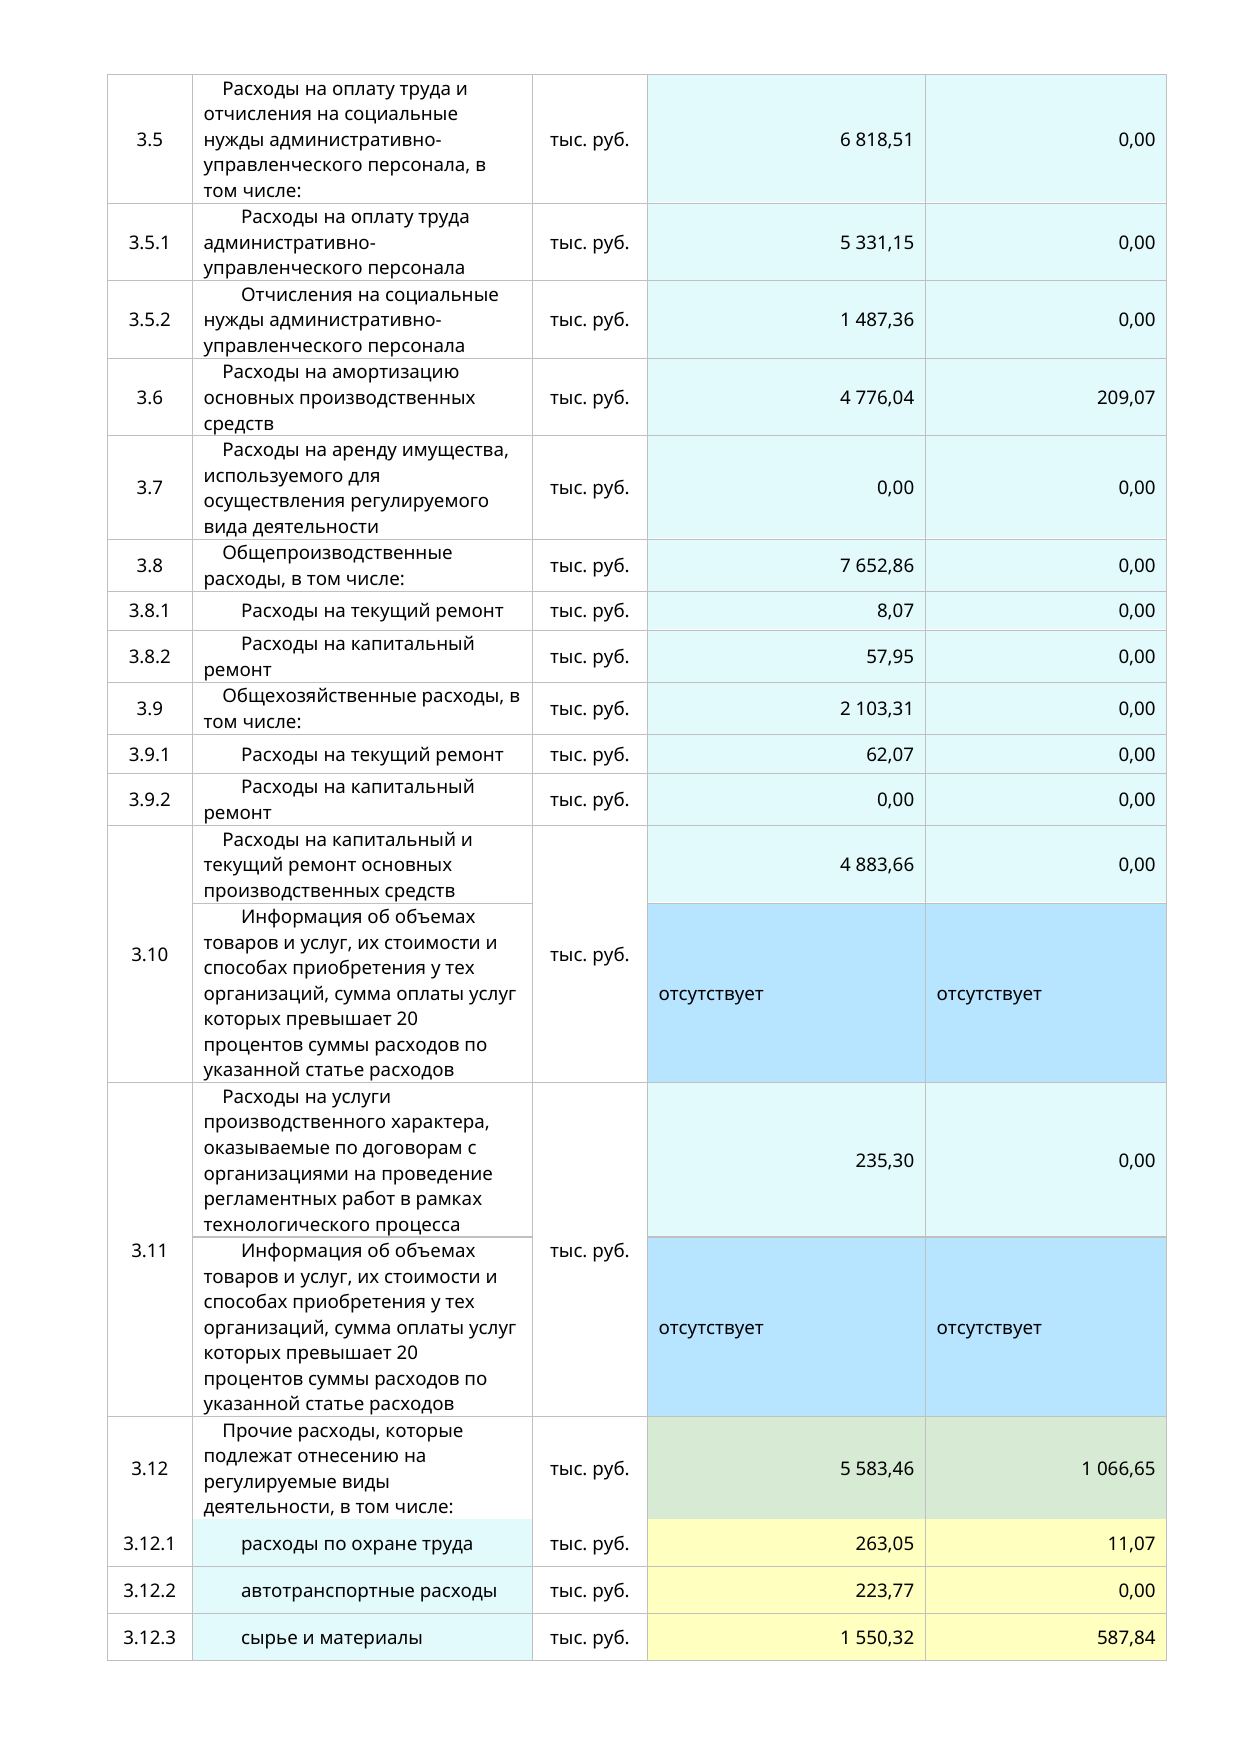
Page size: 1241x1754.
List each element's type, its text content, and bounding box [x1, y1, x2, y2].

table_cell 587,84 [926, 1614, 1166, 1660]
table_cell тыс. руб. [533, 592, 647, 629]
table_cell 3.9 [108, 683, 192, 734]
table_cell 3.12.1 [108, 1519, 192, 1566]
table_cell Общепроизводственные расходы, в том числе: [193, 540, 532, 591]
table_cell тыс. руб. [533, 631, 647, 682]
table_cell 263,05 [648, 1519, 925, 1566]
table_cell 223,77 [648, 1567, 925, 1613]
table_cell 1 066,65 [926, 1417, 1166, 1519]
table_cell тыс. руб. [533, 436, 647, 538]
table_cell 3.8.2 [108, 631, 192, 682]
table_cell тыс. руб. [533, 75, 647, 202]
table_cell тыс. руб. [533, 774, 647, 825]
table_cell 3.8.1 [108, 592, 192, 629]
table_cell 8,07 [648, 592, 925, 629]
table_cell тыс. руб. [533, 281, 647, 358]
table_cell 6 818,51 [648, 75, 925, 202]
table_cell 3.7 [108, 436, 192, 538]
table_cell тыс. руб. [533, 1614, 647, 1660]
table_cell 1 550,32 [648, 1614, 925, 1660]
table_cell 5 331,15 [648, 204, 925, 280]
table_cell 2 103,31 [648, 683, 925, 734]
table_cell 0,00 [926, 75, 1166, 202]
table_cell сырье и материалы [193, 1614, 532, 1660]
table_cell тыс. руб. [533, 1083, 647, 1416]
table_cell 62,07 [648, 735, 925, 773]
table_cell 3.12 [108, 1417, 192, 1519]
table_cell отсутствует [926, 904, 1166, 1082]
table_cell 7 652,86 [648, 540, 925, 591]
table_cell 3.5 [108, 75, 192, 202]
table_cell 0,00 [648, 774, 925, 825]
table_cell 0,00 [926, 1083, 1166, 1236]
table_cell 3.10 [108, 826, 192, 1082]
table_cell 11,07 [926, 1519, 1166, 1566]
table_cell автотранспортные расходы [193, 1567, 532, 1613]
table_cell 0,00 [926, 826, 1166, 902]
table_cell 5 583,46 [648, 1417, 925, 1519]
table_cell 3.12.3 [108, 1614, 192, 1660]
table_cell Отчисления на социальные нужды административно-управленческого персонала [193, 281, 532, 358]
table_cell тыс. руб. [533, 683, 647, 734]
table_cell 3.6 [108, 359, 192, 435]
table_cell 3.12.2 [108, 1567, 192, 1613]
table_cell 0,00 [926, 683, 1166, 734]
table_cell 0,00 [926, 592, 1166, 629]
table_cell 3.5.2 [108, 281, 192, 358]
table_cell тыс. руб. [533, 540, 647, 591]
table_cell 3.11 [108, 1083, 192, 1416]
table_cell 0,00 [926, 774, 1166, 825]
table_cell Расходы на амортизацию основных производственных средств [193, 359, 532, 435]
table_cell Общехозяйственные расходы, в том числе: [193, 683, 532, 734]
table_cell отсутствует [648, 904, 925, 1082]
table_cell 0,00 [926, 1567, 1166, 1613]
table_cell 3.5.1 [108, 204, 192, 280]
table_cell 1 487,36 [648, 281, 925, 358]
table_cell Прочие расходы, которые подлежат отнесению на регулируемые виды деятельности, в том числе: [193, 1417, 532, 1519]
table_cell Расходы на оплату труда и отчисления на социальные нужды административно-управленческого персонала, в том числе: [193, 75, 532, 202]
table_cell Расходы на оплату труда административно-управленческого персонала [193, 204, 532, 280]
table_cell Расходы на капитальный и текущий ремонт основных производственных средств [193, 826, 532, 902]
table_cell тыс. руб. [533, 1567, 647, 1613]
table_cell 0,00 [926, 281, 1166, 358]
table_cell 0,00 [926, 735, 1166, 773]
table_cell 3.8 [108, 540, 192, 591]
table_cell тыс. руб. [533, 826, 647, 1082]
table_cell Информация об объемах товаров и услуг, их стоимости и способах приобретения у тех организаций, сумма оплаты услуг которых превышает 20 процентов суммы расходов по указанной статье расходов [193, 904, 532, 1082]
table_cell 209,07 [926, 359, 1166, 435]
table_cell Расходы на текущий ремонт [193, 592, 532, 629]
table_cell тыс. руб. [533, 1519, 647, 1566]
table_cell Расходы на капитальный ремонт [193, 631, 532, 682]
table_cell расходы по охране труда [193, 1519, 532, 1566]
table_cell тыс. руб. [533, 735, 647, 773]
table_cell Информация об объемах товаров и услуг, их стоимости и способах приобретения у тех организаций, сумма оплаты услуг которых превышает 20 процентов суммы расходов по указанной статье расходов [193, 1238, 532, 1416]
table_cell Расходы на аренду имущества, используемого для осуществления регулируемого вида деятельности [193, 436, 532, 538]
table_cell 4 776,04 [648, 359, 925, 435]
table_cell 0,00 [926, 631, 1166, 682]
table_cell тыс. руб. [533, 1417, 647, 1519]
table_cell отсутствует [648, 1238, 925, 1416]
table_cell 57,95 [648, 631, 925, 682]
table_cell 235,30 [648, 1083, 925, 1236]
table_cell Расходы на капитальный ремонт [193, 774, 532, 825]
table_cell 3.9.1 [108, 735, 192, 773]
table_cell тыс. руб. [533, 204, 647, 280]
table_cell 0,00 [926, 204, 1166, 280]
table_cell отсутствует [926, 1238, 1166, 1416]
table_cell тыс. руб. [533, 359, 647, 435]
table_cell 0,00 [926, 436, 1166, 538]
table_cell 3.9.2 [108, 774, 192, 825]
table_cell 0,00 [926, 540, 1166, 591]
table_cell Расходы на услуги производственного характера, оказываемые по договорам с организациями на проведение регламентных работ в рамках технологического процесса [193, 1083, 532, 1236]
table_cell 4 883,66 [648, 826, 925, 902]
table_cell Расходы на текущий ремонт [193, 735, 532, 773]
table_cell 0,00 [648, 436, 925, 538]
